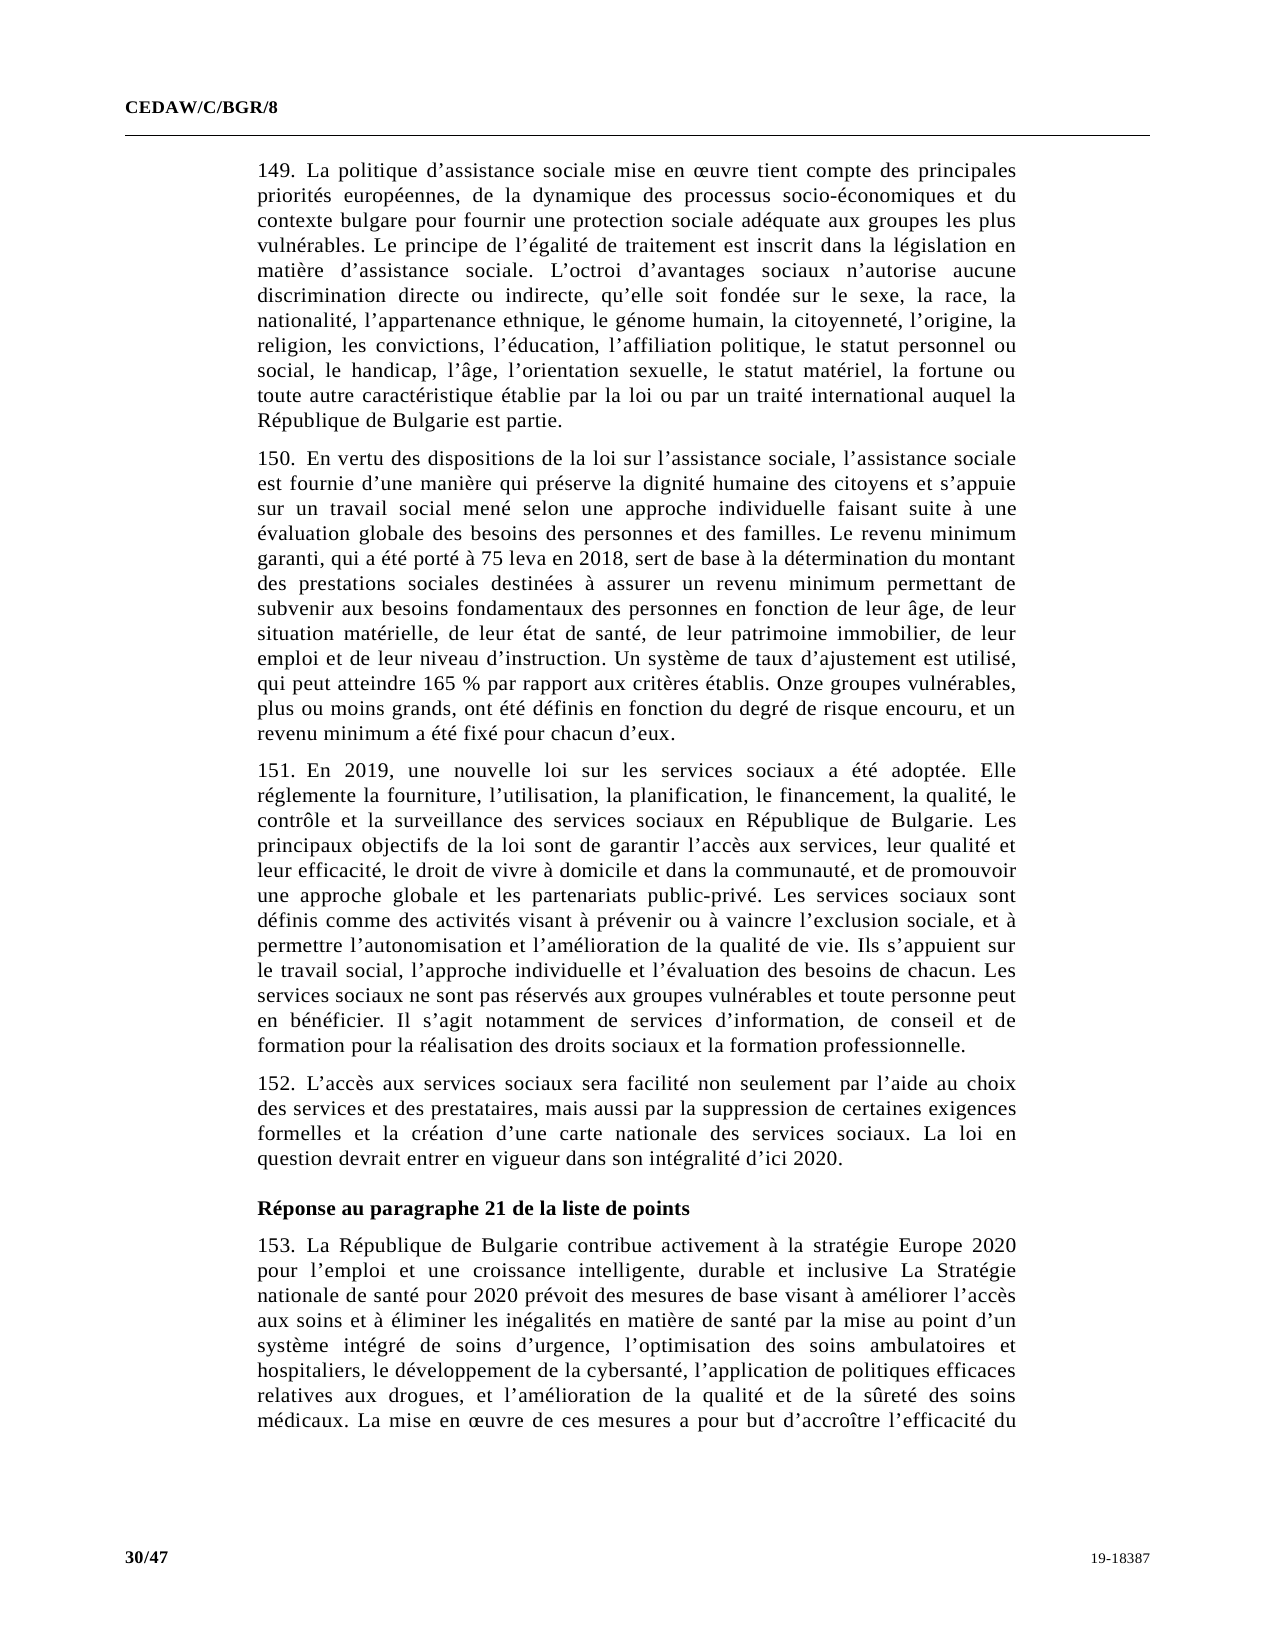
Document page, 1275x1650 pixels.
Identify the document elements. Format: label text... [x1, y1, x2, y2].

list En 2019, une nouvelle loi sur les services sociaux a été adoptée. Elle réglemente la fourniture, l’utilisation, la planification, le financement, la qualité, le contrôle et la surveillance des services sociaux en République de Bulgarie. Les principaux objectifs de la loi sont de garantir l’accès aux services, leur qualité et leur efficacité, le droit de vivre à domicile et dans la communauté, et de promouvoir une approche globale et les partenariats public-privé. Les services sociaux sont définis comme des activités visant à prévenir ou à vaincre l’exclusion sociale, et à permettre l’autonomisation et l’amélioration de la qualité de vie. Ils s’appuient sur le travail social, l’approche individuelle et l’évaluation des besoins de chacun. Les services sociaux ne sont pas réservés aux groupes vulnérables et toute personne peut en bénéficier. Il s’agit notamment de services d’information, de conseil et de formation pour la réalisation des droits sociaux et la formation professionnelle. [257, 757, 1018, 1057]
list En vertu des dispositions de la loi sur l’assistance sociale, l’assistance sociale est fournie d’une manière qui préserve la dignité humaine des citoyens et s’appuie sur un travail social mené selon une approche individuelle faisant suite à une évaluation globale des besoins des personnes et des familles. Le revenu minimum garanti, qui a été porté à 75 leva en 2018, sert de base à la détermination du montant des prestations sociales destinées à assurer un revenu minimum permettant de subvenir aux besoins fondamentaux des personnes en fonction de leur âge, de leur situation matérielle, de leur état de santé, de leur patrimoine immobilier, de leur emploi et de leur niveau d’instruction. Un système de taux d’ajustement est utilisé, qui peut atteindre 165 % par rapport aux critères établis. Onze groupes vulnérables, plus ou moins grands, ont été définis en fonction du degré de risque encouru, et un revenu minimum a été fixé pour chacun d’eux. [257, 445, 1018, 745]
list L’accès aux services sociaux sera facilité non seulement par l’aide au choix des services et des prestataires, mais aussi par la suppression de certaines exigences formelles et la création d’une carte nationale des services sociaux. La loi en question devrait entrer en vigueur dans son intégralité d’ici 2020. [257, 1070, 1018, 1170]
text Réponse au paragraphe 21 de la liste de points [125, 1195, 1019, 1220]
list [257, 1232, 1018, 1432]
list La politique d’assistance sociale mise en œuvre tient compte des principales priorités européennes, de la dynamique des processus socio-économiques et du contexte bulgare pour fournir une protection sociale adéquate aux groupes les plus vulnérables. Le principe de l’égalité de traitement est inscrit dans la législation en matière d’assistance sociale. L’octroi d’avantages sociaux n’autorise aucune discrimination directe ou indirecte, qu’elle soit fondée sur le sexe, la race, la nationalité, l’appartenance ethnique, le génome humain, la citoyenneté, l’origine, la religion, les convictions, l’éducation, l’affiliation politique, le statut personnel ou social, le handicap, l’âge, l’orientation sexuelle, le statut matériel, la fortune ou toute autre caractéristique établie par la loi ou par un traité international auquel la République de Bulgarie est partie. [257, 157, 1018, 432]
